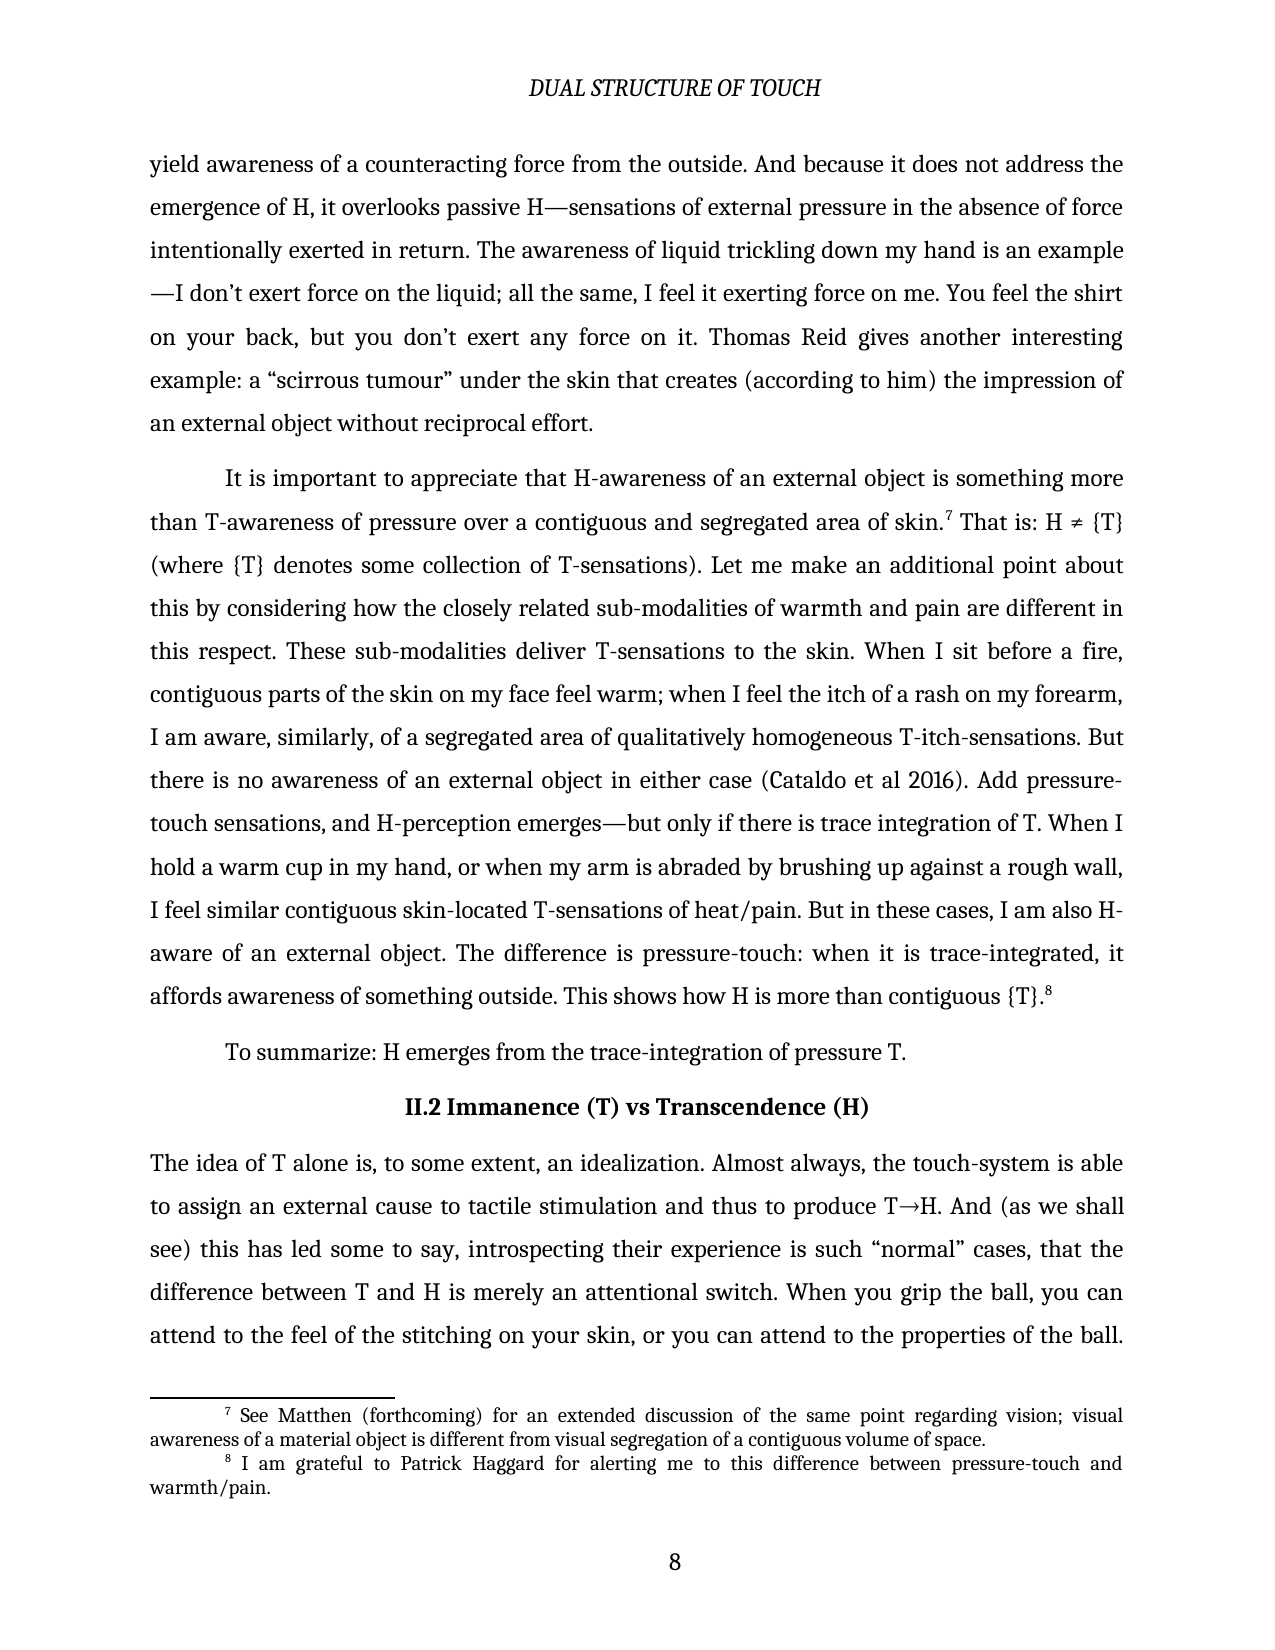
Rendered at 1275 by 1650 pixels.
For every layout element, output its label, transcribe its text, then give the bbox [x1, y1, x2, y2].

text To summarize: H emerges from the trace-integration of pressure T. [150, 1037, 1125, 1066]
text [150, 150, 1125, 437]
text It is important to appreciate that H-awareness of an external object is something more than T-awareness of pressure over a contiguous and segregated area of skin. That is: H ≠ {T} (where {T} denotes some collection of T-sensations). Let me make an additional point about this by considering how the closely related sub-modalities of warmth and pain are different in this respect. These sub-modalities deliver T-sensations to the skin. When I sit before a fire, contiguous parts of the skin on my face feel warm; when I feel the itch of a rash on my forearm, I am aware, similarly, of a segregated area of qualitatively homogeneous T-itch-sensations. But there is no awareness of an external object in either case (Cataldo et al 2016). Add pressure-touch sensations, and H-perception emerges—but only if there is trace integration of T. When I hold a warm cup in my hand, or when my arm is abraded by brushing up against a rough wall, I feel similar contiguous skin-located T-sensations of heat/pain. But in these cases, I am also H-aware of an external object. The difference is pressure-touch: when it is trace-integrated, it affords awareness of something outside. This shows how H is more than contiguous {T}. [150, 464, 1125, 1011]
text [150, 1149, 1125, 1350]
subtitle II.2 Immanence (T) vs Transcendence (H) [150, 1093, 1125, 1122]
